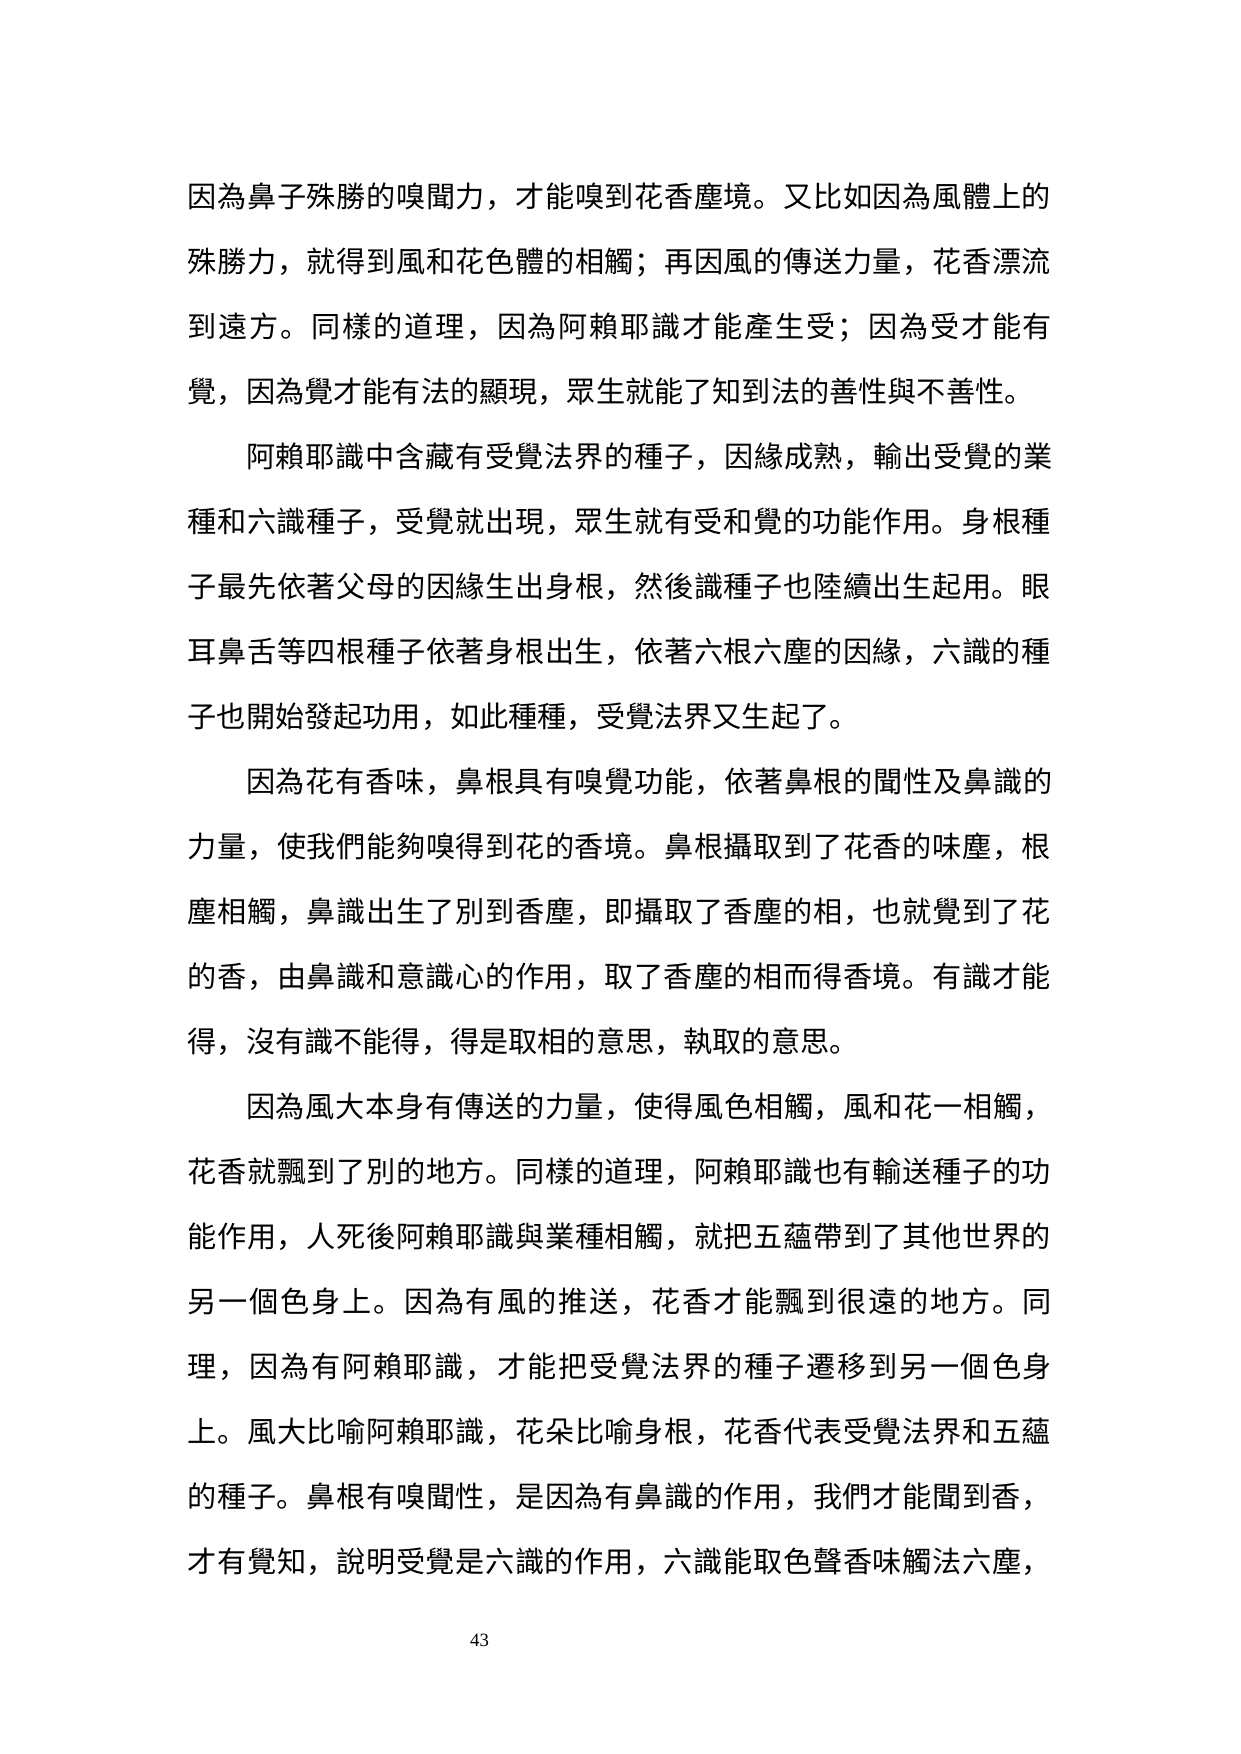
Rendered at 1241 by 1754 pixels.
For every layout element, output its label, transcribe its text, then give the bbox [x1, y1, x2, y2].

text 阿賴耶識中含藏有受覺法界的種子，因緣成熟，輸出受覺的業種和六識種子，受覺就出現，眾生就有受和覺的功能作用。身根種子最先依著父母的因緣生出身根，然後識種子也陸續出生起用。眼耳鼻舌等四根種子依著身根出生，依著六根六塵的因緣，六識的種子也開始發起功用，如此種種，受覺法界又生起了。 [187, 422, 1053, 747]
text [187, 1072, 1053, 1592]
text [187, 162, 1053, 422]
text 因為花有香味，鼻根具有嗅覺功能，依著鼻根的聞性及鼻識的力量，使我們能夠嗅得到花的香境。鼻根攝取到了花香的味塵，根塵相觸，鼻識出生了別到香塵，即攝取了香塵的相，也就覺到了花的香，由鼻識和意識心的作用，取了香塵的相而得香境。有識才能得，沒有識不能得，得是取相的意思，執取的意思。 [187, 747, 1053, 1072]
